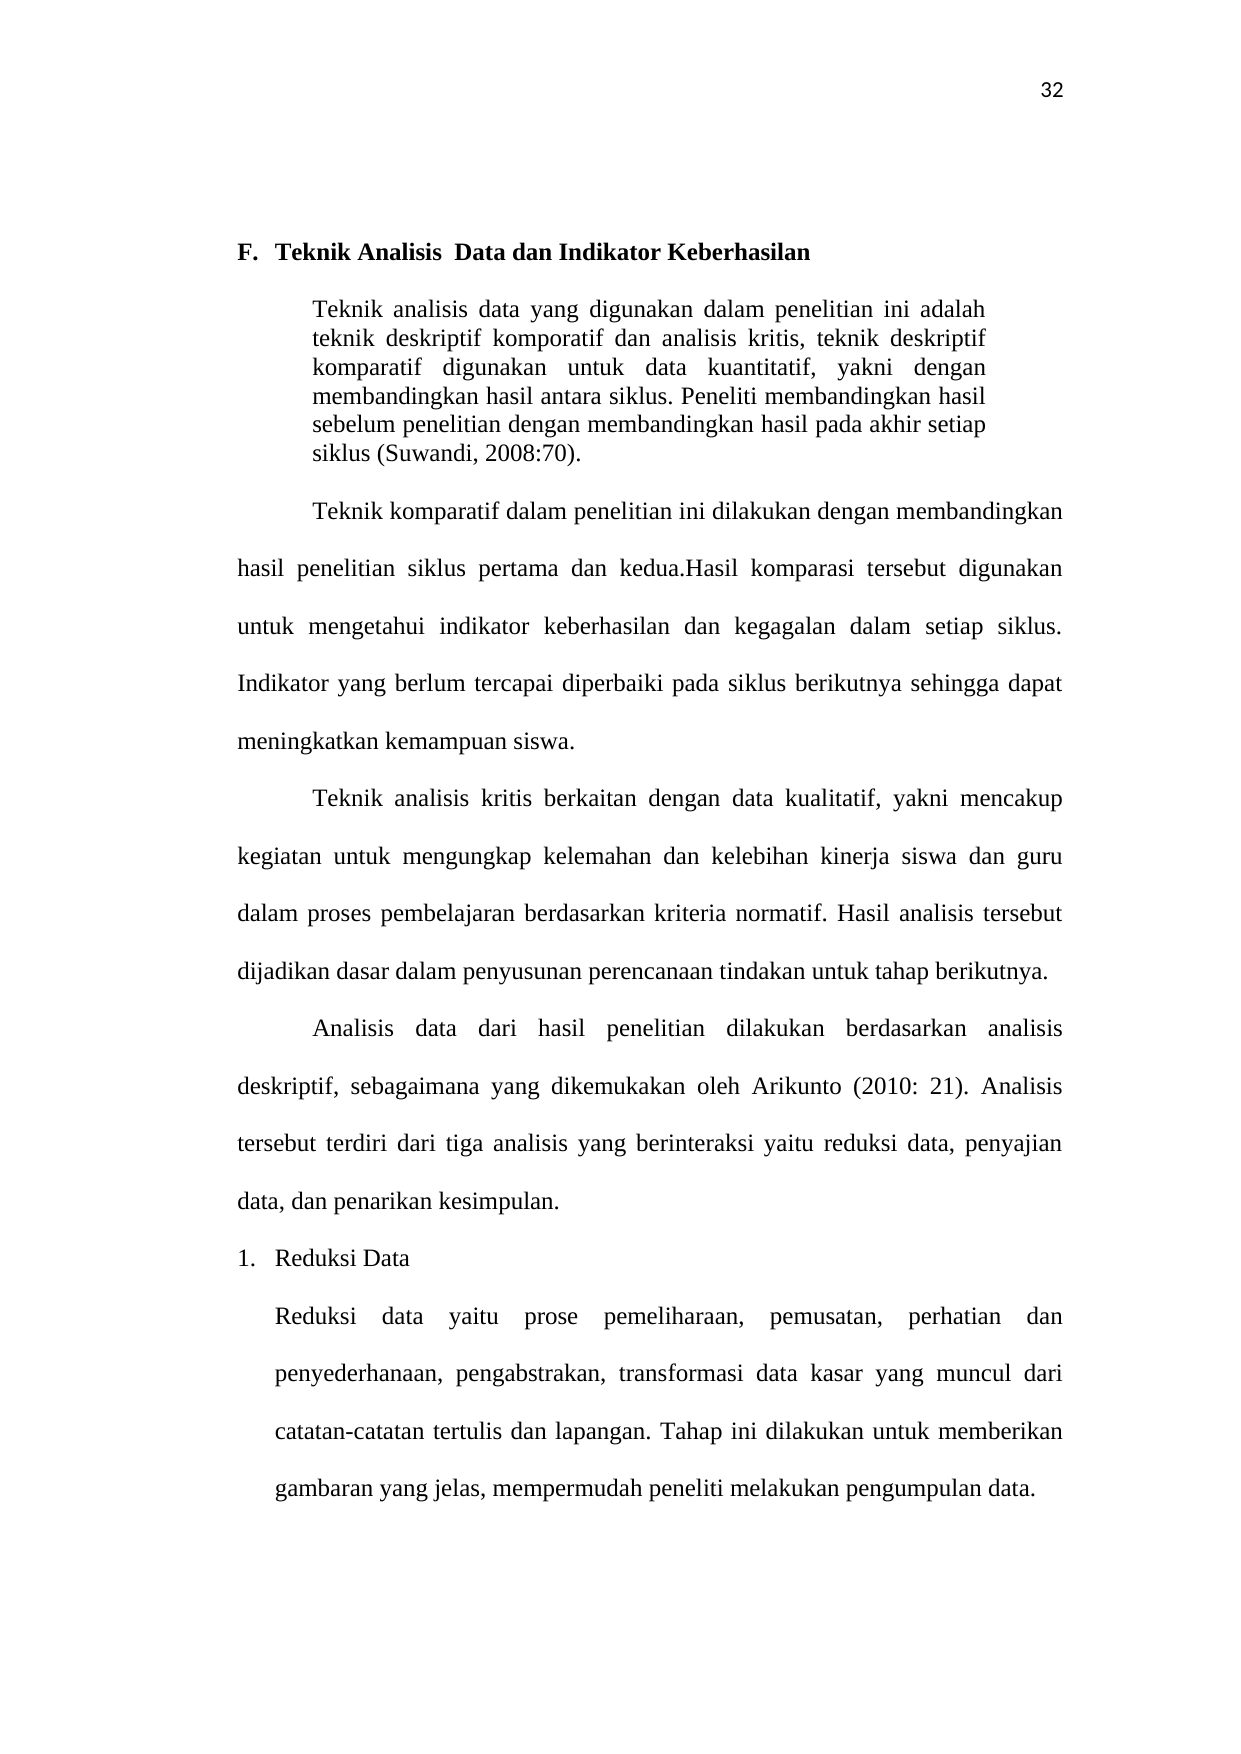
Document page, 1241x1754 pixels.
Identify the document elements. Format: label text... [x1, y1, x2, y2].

list Teknik Analisis Data dan Indikator Keberhasilan [237, 237, 1063, 266]
text Analisis data dari hasil penelitian dilakukan berdasarkan analisis deskriptif, sebagaimana yang dikemukakan oleh Arikunto (2010: 21). Analisis tersebut terdiri dari tiga analisis yang berinteraksi yaitu reduksi data, penyajian data, dan penarikan kesimpulan. [237, 1013, 1063, 1214]
text Teknik analisis data yang digunakan dalam penelitian ini adalah teknik deskriptif komporatif dan analisis kritis, teknik deskriptif komparatif digunakan untuk data kuantitatif, yakni dengan membandingkan hasil antara siklus. Peneliti membandingkan hasil sebelum penelitian dengan membandingkan hasil pada akhir setiap siklus (Suwandi, 2008:70). [312, 294, 986, 467]
list Reduksi data yaitu prose pemeliharaan, pemusatan, perhatian dan penyederhanaan, pengabstrakan, transformasi data kasar yang muncul dari catatan-catatan tertulis dan lapangan. Tahap ini dilakukan untuk memberikan gambaran yang jelas, mempermudah peneliti melakukan pengumpulan data. [274, 1301, 1063, 1502]
text Teknik analisis kritis berkaitan dengan data kualitatif, yakni mencakup kegiatan untuk mengungkap kelemahan dan kelebihan kinerja siswa dan guru dalam proses pembelajaran berdasarkan kriteria normatif. Hasil analisis tersebut dijadikan dasar dalam penyusunan perencanaan tindakan untuk tahap berikutnya. [237, 783, 1063, 984]
list Reduksi Data [237, 1243, 1063, 1272]
text Teknik komparatif dalam penelitian ini dilakukan dengan membandingkan hasil penelitian siklus pertama dan kedua.Hasil komparasi tersebut digunakan untuk mengetahui indikator keberhasilan dan kegagalan dalam setiap siklus. Indikator yang berlum tercapai diperbaiki pada siklus berikutnya sehingga dapat meningkatkan kemampuan siswa. [237, 496, 1063, 754]
